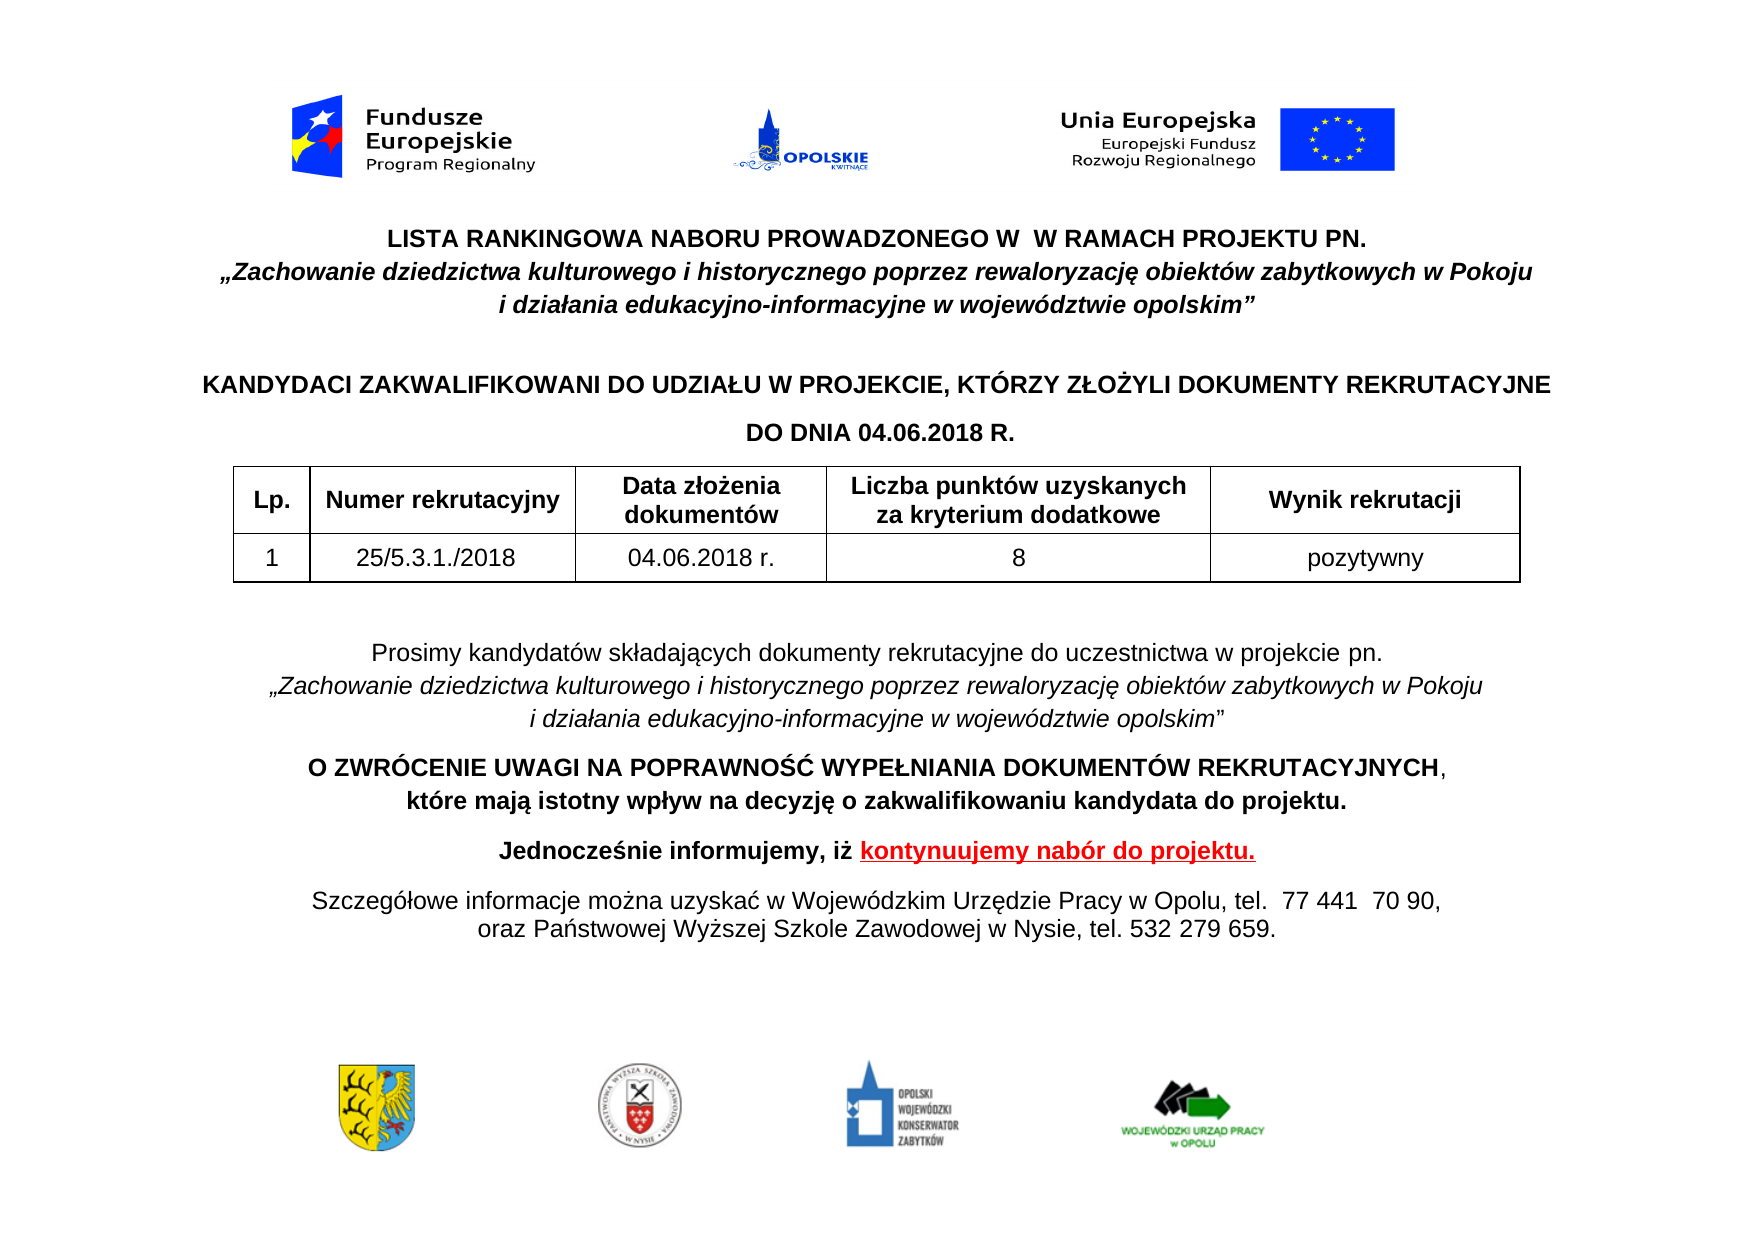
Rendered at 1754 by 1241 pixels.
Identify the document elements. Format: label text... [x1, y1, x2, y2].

table_header Lp. [234, 467, 309, 533]
text które mają istotny wpływ na decyzję o zakwalifikowaniu kandydata do projektu. [148, 786, 1606, 815]
table_cell 25/5.3.1./2018 [311, 534, 575, 581]
table_cell pozytywny [1211, 534, 1519, 581]
text DO DNIA 04.06.2018 R. [148, 418, 1606, 447]
table_header Data złożenia dokumentów [576, 467, 826, 533]
text Prosimy kandydatów składających dokumenty rekrutacyjne do uczestnictwa w projekcie pn. [148, 638, 1606, 666]
table_header Liczba punktów uzyskanych za kryterium dodatkowe [827, 467, 1210, 533]
picture [266, 73, 1420, 199]
text LISTA RANKINGOWA NABORU PROWADZONEGO W W RAMACH PROJEKTU PN. [148, 223, 1606, 252]
table_header Numer rekrutacyjny [311, 467, 575, 533]
text i działania edukacyjno-informacyjne w województwie opolskim” [148, 704, 1606, 732]
text Jednocześnie informujemy, iż kontynuujemy nabór do projektu. [148, 836, 1606, 865]
table_cell 8 [827, 534, 1210, 581]
table_header Wynik rekrutacji [1211, 467, 1519, 533]
text oraz Państwowej Wyższej Szkole Zawodowej w Nysie, tel. 532 279 659. [148, 914, 1606, 943]
text Szczegółowe informacje można uzyskać w Wojewódzkim Urzędzie Pracy w Opolu, tel. 77 441 70 90, [148, 886, 1606, 914]
picture [328, 1049, 1273, 1167]
table_cell 04.06.2018 r. [576, 534, 826, 581]
text KANDYDACI ZAKWALIFIKOWANI DO UDZIAŁU W PROJEKCIE, KTÓRZY ZŁOŻYLI DOKUMENTY REKRUTACYJNE [148, 370, 1606, 399]
table_cell 1 [234, 534, 309, 581]
text O ZWRÓCENIE UWAGI NA POPRAWNOŚĆ WYPEŁNIANIA DOKUMENTÓW REKRUTACYJNYCH, [148, 753, 1606, 782]
text „Zachowanie dziedzictwa kulturowego i historycznego poprzez rewaloryzację obiektów zabytkowych w Pokoju [148, 671, 1606, 699]
text i działania edukacyjno-informacyjne w województwie opolskim” [148, 289, 1606, 318]
text „Zachowanie dziedzictwa kulturowego i historycznego poprzez rewaloryzację obiektów zabytkowych w Pokoju [148, 257, 1606, 285]
